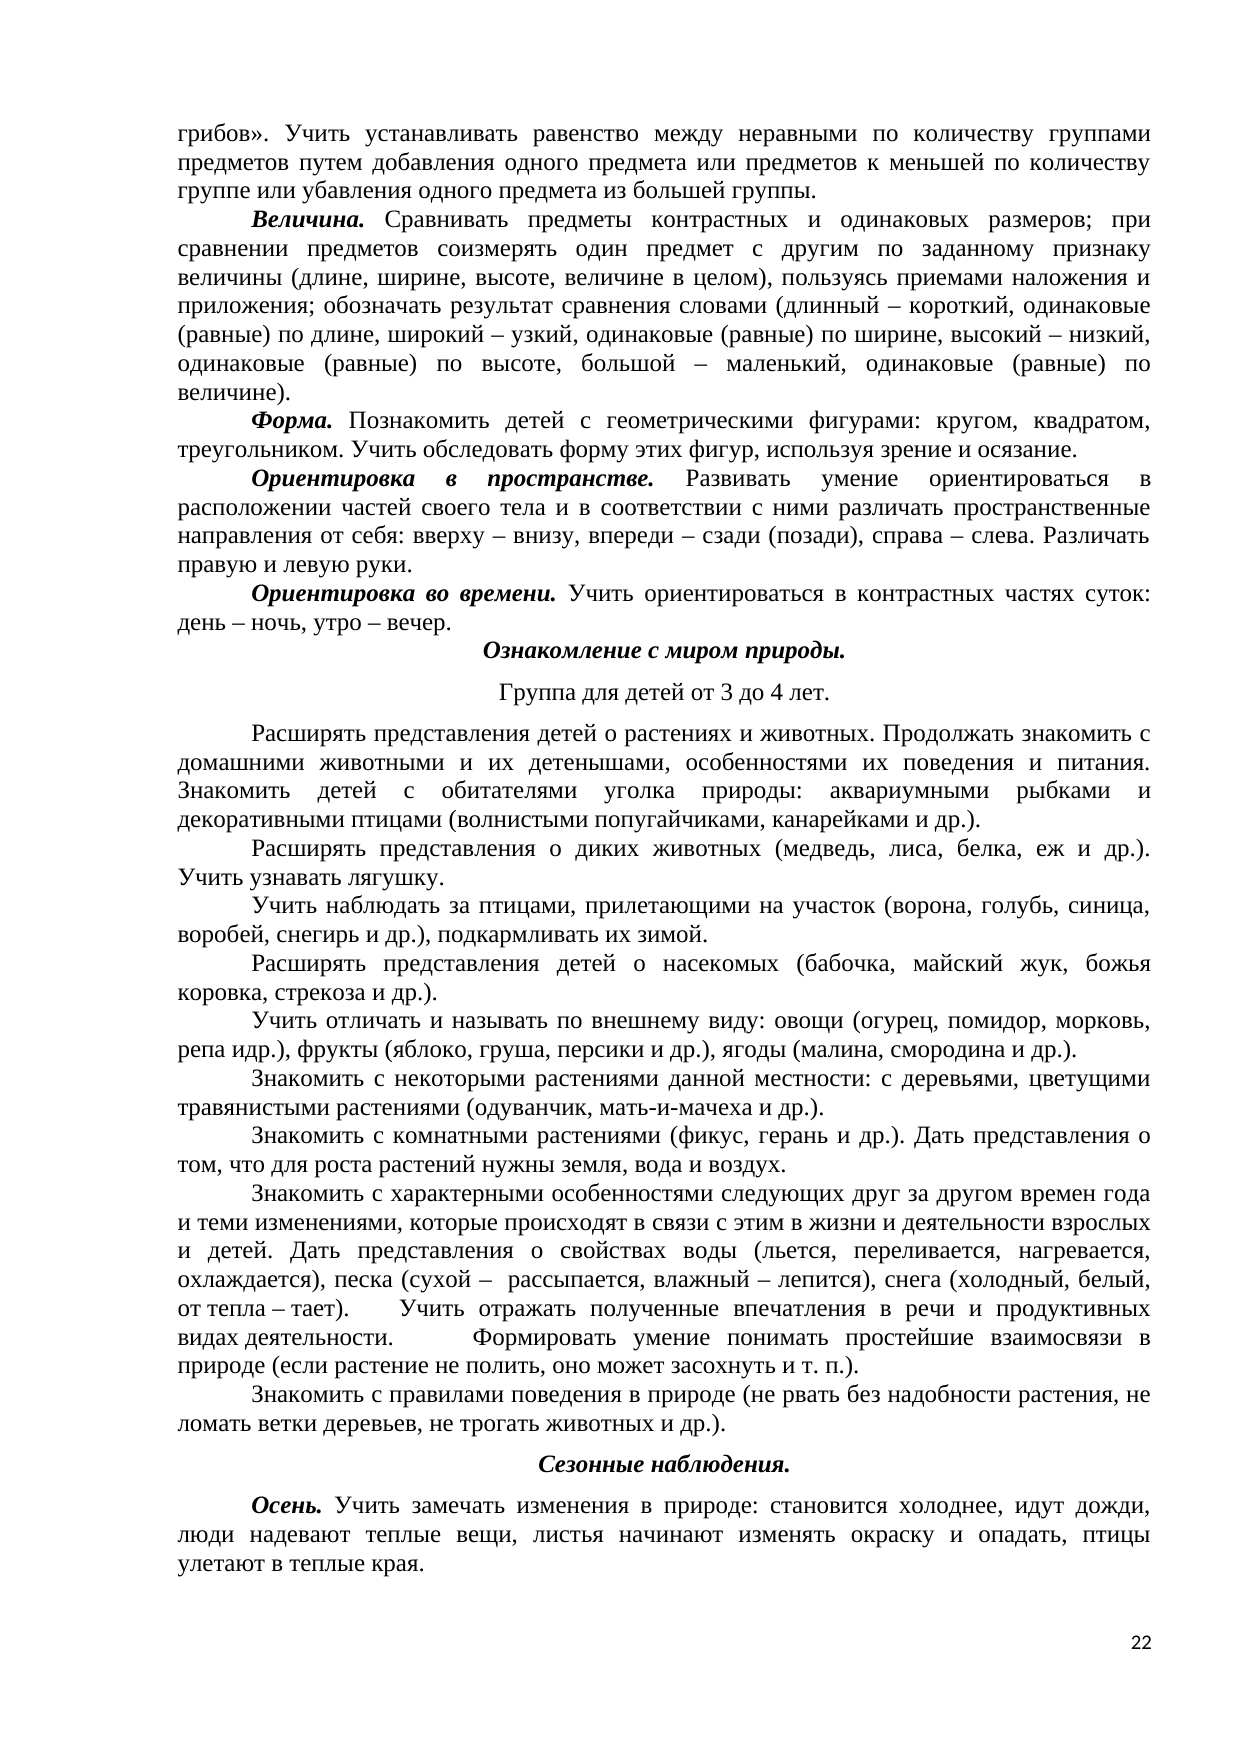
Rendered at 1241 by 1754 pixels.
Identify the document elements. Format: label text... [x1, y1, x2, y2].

text Осень. Учить замечать изменения в природе: становится холоднее, идут дожди, люди надевают теплые вещи, листья начинают изменять окраску и опадать, птицы улетают в теплые края. [177, 1491, 1152, 1577]
text Сезонные наблюдения. [177, 1449, 1152, 1478]
text Группа для детей от 3 до 4 лет. [177, 677, 1152, 706]
text Ориентировка в пространстве. Развивать умение ориентироваться в расположении частей своего тела и в соответствии с ними различать пространственные направления от себя: вверху – внизу, впереди – сзади (позади), справа – слева. Различать правую и левую руки. [177, 463, 1152, 578]
text Знакомить с правилами поведения в природе (не рвать без надобности растения, не ломать ветки деревьев, не трогать животных и др.). [177, 1379, 1152, 1437]
text Форма. Познакомить детей с геометрическими фигурами: кругом, квадратом, треугольником. Учить обследовать форму этих фигур, используя зрение и осязание. [177, 406, 1152, 463]
text Знакомить с характерными особенностями следующих друг за другом времен года и теми изменениями, которые происходят в связи с этим в жизни и деятельности взрослых и детей. Дать представления о свойствах воды (льется, переливается, нагревается, охлаждается), песка (сухой – рассыпается, влажный – лепится), снега (холодный, белый, от тепла – тает). Учить отражать полученные впечатления в речи и продуктивных видах деятельности. Формировать умение понимать простейшие взаимосвязи в природе (если растение не полить, оно может засохнуть и т. п.). [177, 1178, 1152, 1379]
text Знакомить с комнатными растениями (фикус, герань и др.). Дать представления о том, что для роста растений нужны земля, вода и воздух. [177, 1121, 1152, 1178]
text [177, 118, 1152, 204]
text Расширять представления о диких животных (медведь, лиса, белка, еж и др.). Учить узнавать лягушку. [177, 833, 1152, 891]
text Знакомить с некоторыми растениями данной местности: с деревьями, цветущими травянистыми растениями (одуванчик, мать-и-мачеха и др.). [177, 1063, 1152, 1121]
text Ориентировка во времени. Учить ориентироваться в контрастных частях суток: день – ночь, утро – вечер. [177, 578, 1152, 636]
text Расширять представления детей о растениях и животных. Продолжать знакомить с домашними животными и их детенышами, особенностями их поведения и питания. Знакомить детей с обитателями уголка природы: аквариумными рыбками и декоративными птицами (волнистыми попугайчиками, канарейками и др.). [177, 718, 1152, 833]
text Учить наблюдать за птицами, прилетающими на участок (ворона, голубь, синица, воробей, снегирь и др.), подкармливать их зимой. [177, 891, 1152, 948]
text Расширять представления детей о насекомых (бабочка, майский жук, божья коровка, стрекоза и др.). [177, 948, 1152, 1006]
text Ознакомление с миром природы. [177, 636, 1152, 664]
text Величина. Сравнивать предметы контрастных и одинаковых размеров; при сравнении предметов соизмерять один предмет с другим по заданному признаку величины (длине, ширине, высоте, величине в целом), пользуясь приемами наложения и приложения; обозначать результат сравнения словами (длинный – короткий, одинаковые (равные) по длине, широкий – узкий, одинаковые (равные) по ширине, высокий – низкий, одинаковые (равные) по высоте, большой – маленький, одинаковые (равные) по величине). [177, 204, 1152, 406]
text Учить отличать и называть по внешнему виду: овощи (огурец, помидор, морковь, репа идр.), фрукты (яблоко, груша, персики и др.), ягоды (малина, смородина и др.). [177, 1006, 1152, 1063]
